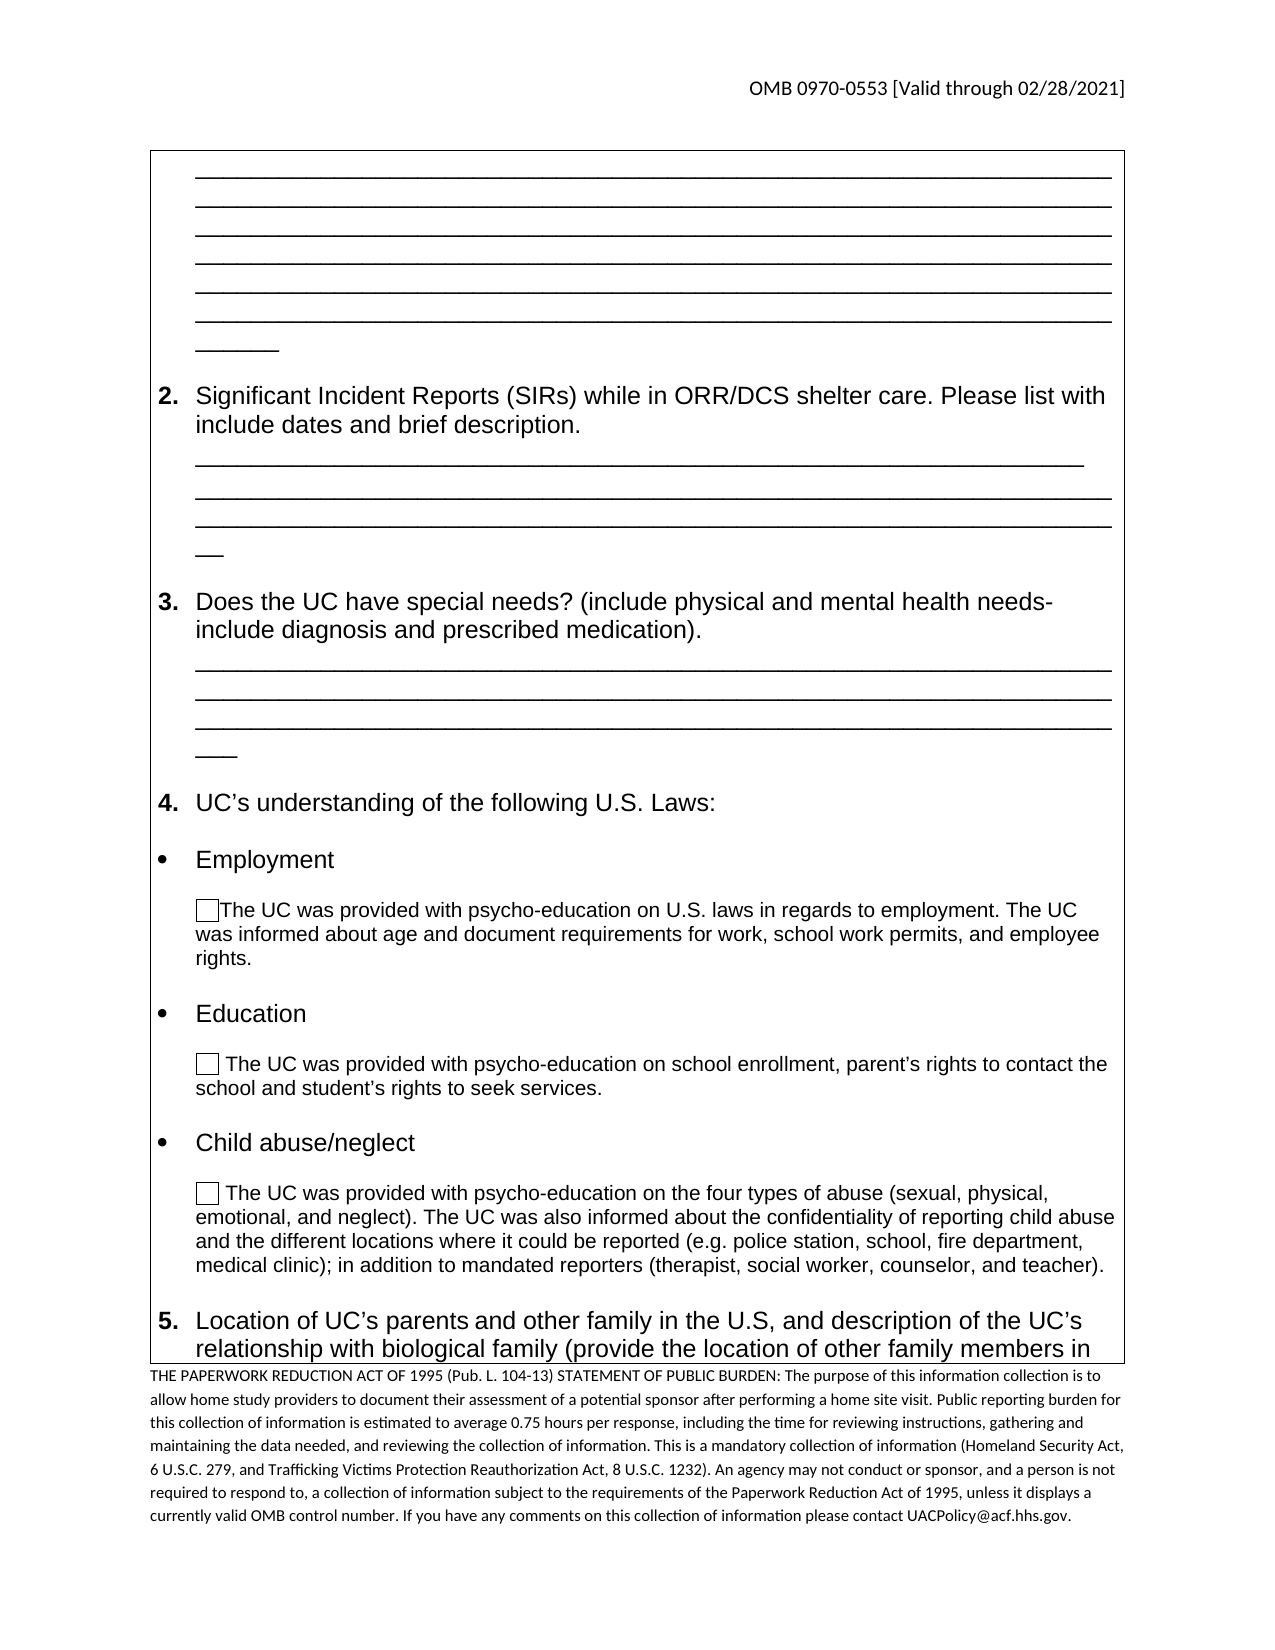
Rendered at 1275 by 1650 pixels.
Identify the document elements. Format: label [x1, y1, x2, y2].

table_cell [151, 151, 1124, 1363]
